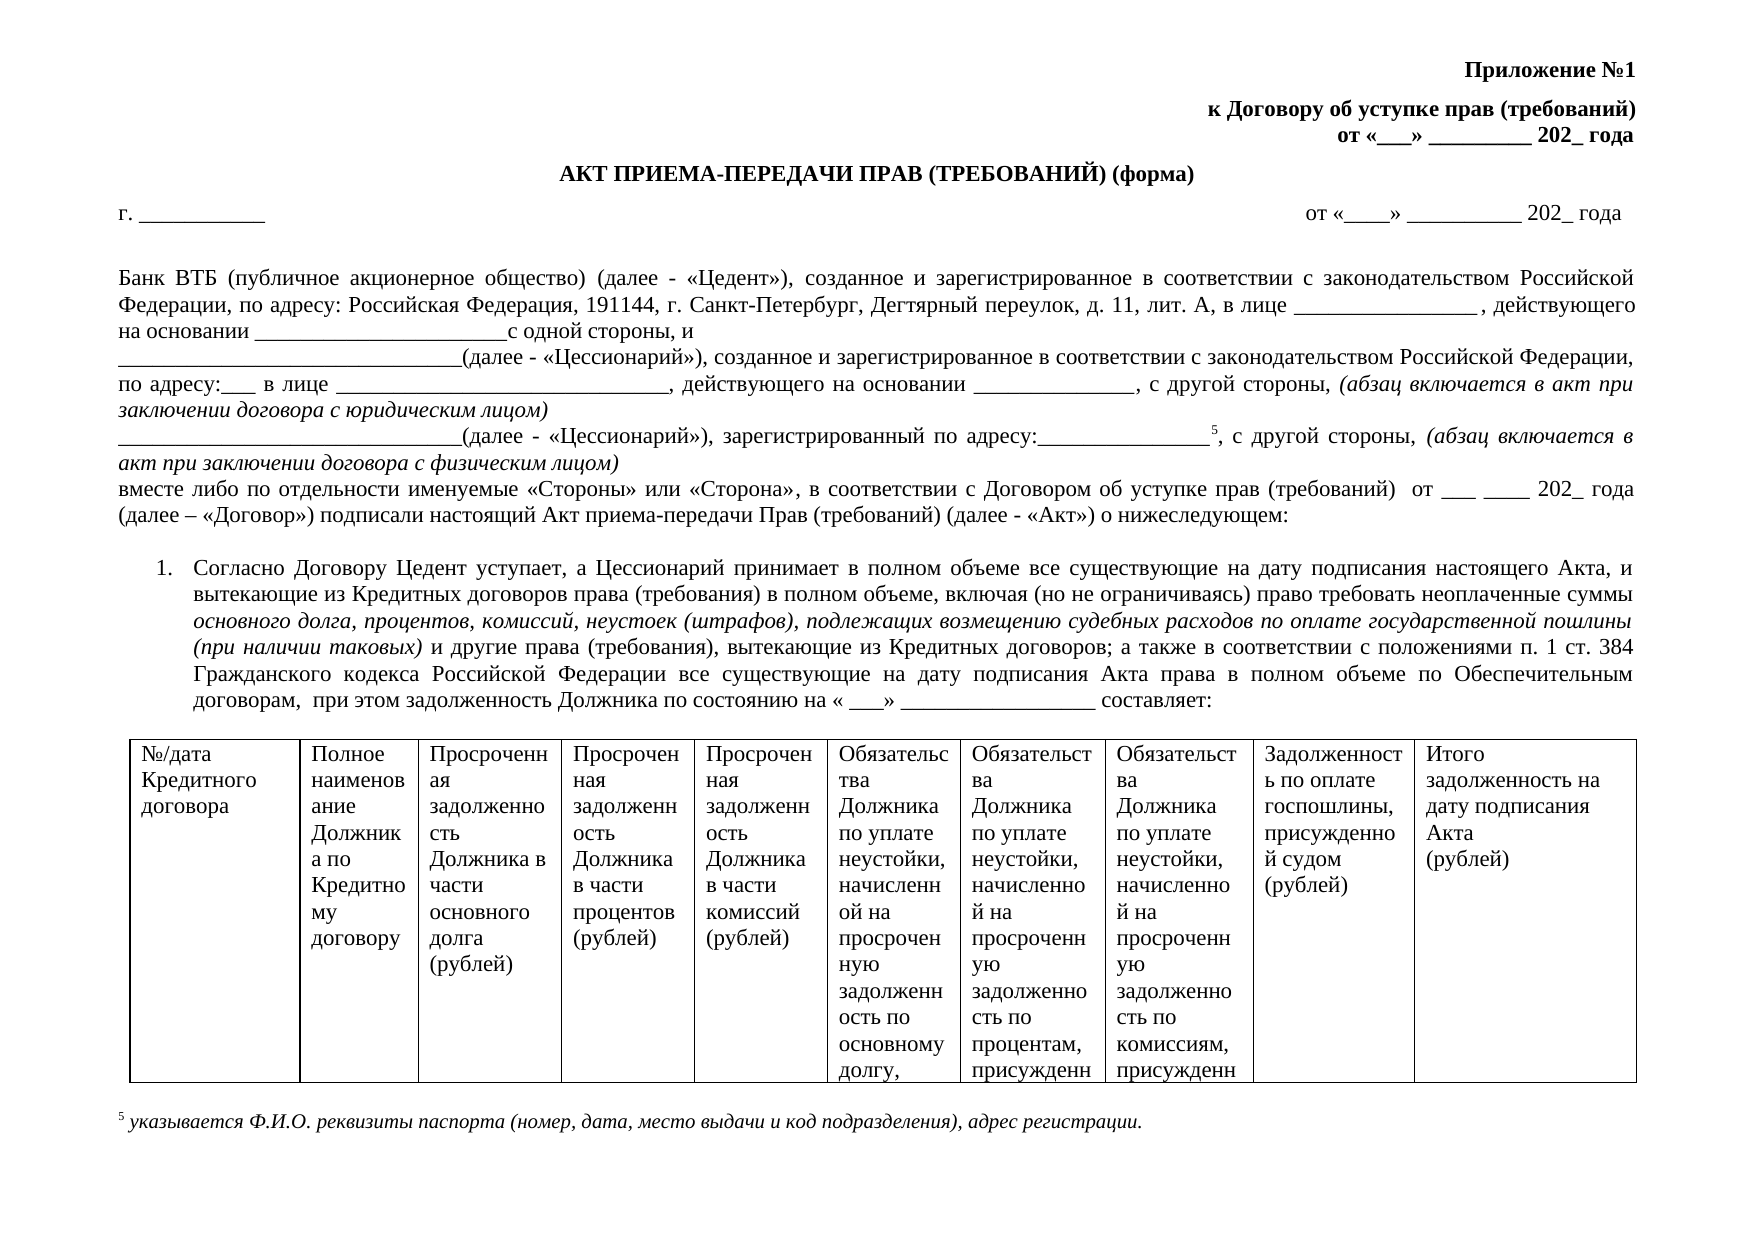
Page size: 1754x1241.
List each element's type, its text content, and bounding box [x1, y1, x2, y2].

text от «___» _________ 202_ года [118, 121, 1636, 148]
list Согласно Договору Цедент уступает, а Цессионарий принимает в полном объеме все существующие на дату подписания настоящего Акта, и вытекающие из Кредитных договоров права (требования) в полном объеме, включая (но не ограничиваясь) право требовать неоплаченные суммы основного долга, процентов, комиссий, неустоек (штрафов), подлежащих возмещению судебных расходов по оплате государственной пошлины (при наличии таковых) и другие права (требования), вытекающие из Кредитных договоров; а также в соответствии с положениями п. 1 ст. 384 Гражданского кодекса Российской Федерации все существующие на дату подписания Акта права в полном объеме по Обеспечительным договорам, при этом задолженность Должника по состоянию на « ___» _________________ составляет: [156, 554, 1636, 712]
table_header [1415, 740, 1636, 1082]
text Приложение №1 [118, 56, 1636, 82]
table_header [961, 740, 1105, 1082]
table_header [1254, 740, 1414, 1082]
text АКТ ПРИЕМА-ПЕРЕДАЧИ ПРАВ (ТРЕБОВАНИЙ) (форма) [118, 160, 1636, 187]
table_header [695, 740, 827, 1082]
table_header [562, 740, 694, 1082]
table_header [301, 740, 418, 1082]
text ______________________________(далее - «Цессионарий»), зарегистрированный по адресу:_______________, с другой стороны, (абзац включается в акт при заключении договора с физическим лицом) [118, 422, 1636, 475]
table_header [1106, 740, 1253, 1082]
text ______________________________(далее - «Цессионарий»), созданное и зарегистрированное в соответствии с законодательством Российской Федерации, по адресу:___ в лице _____________________________, действующего на основании ______________, с другой стороны, (абзац включается в акт при заключении договора с юридическим лицом) [118, 343, 1636, 422]
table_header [131, 740, 299, 1082]
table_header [419, 740, 561, 1082]
text к Договору об уступке прав (требований) [118, 95, 1636, 121]
text Банк ВТБ (публичное акционерное общество) (далее - «Цедент»), созданное и зарегистрированное в соответствии с законодательством Российской Федерации, по адресу: Российская Федерация, 191144, г. Санкт-Петербург, Дегтярный переулок, д. 11, лит. А, в лице ________________, действующего на основании ______________________с одной стороны, и [118, 264, 1636, 343]
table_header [828, 740, 960, 1082]
text вместе либо по отдельности именуемые «Стороны» или «Сторона», в соответствии с Договором об уступке прав (требований) от ___ ____ 202_ года (далее – «Договор») подписали настоящий Акт приема-передачи Прав (требований) (далее - «Акт») о нижеследующем: [118, 475, 1636, 528]
text г. ___________ от «____» __________ 202_ года [118, 199, 1636, 225]
